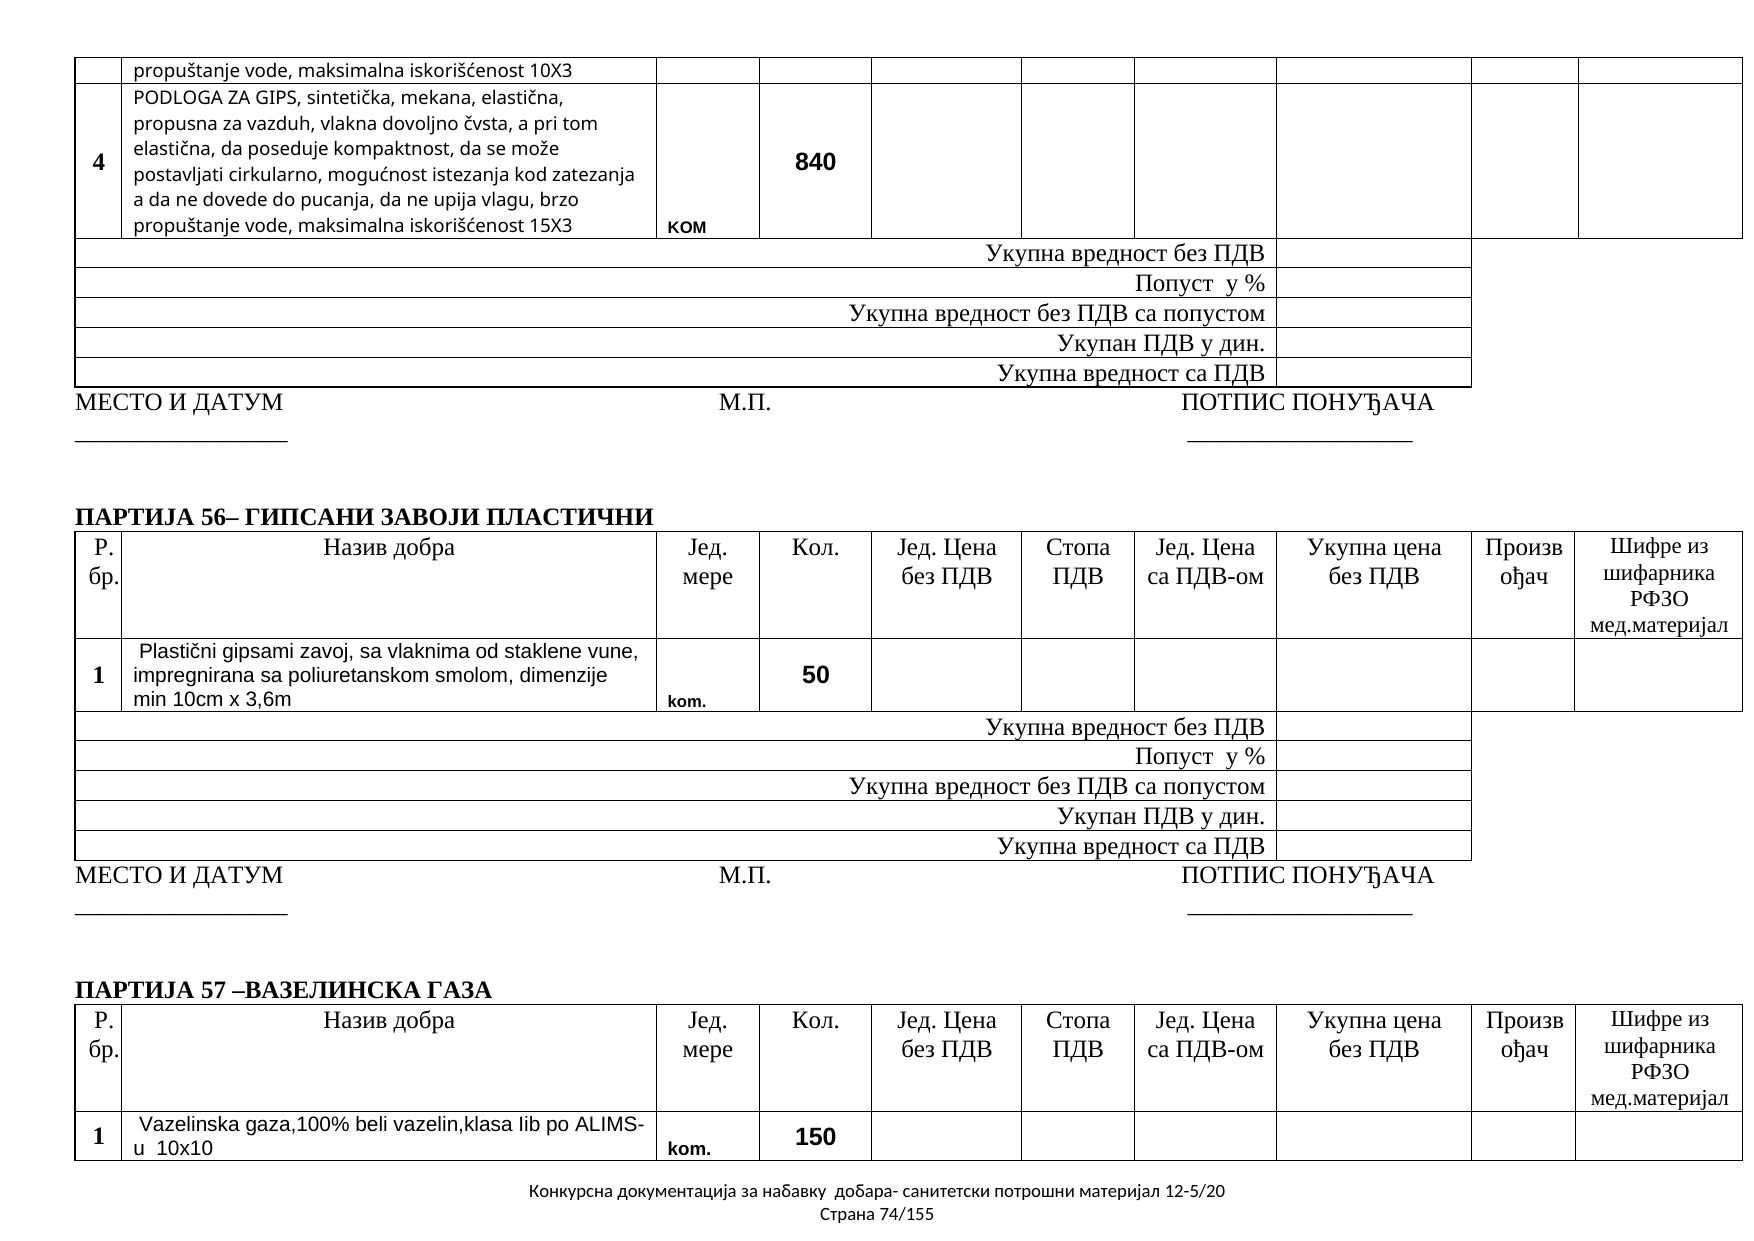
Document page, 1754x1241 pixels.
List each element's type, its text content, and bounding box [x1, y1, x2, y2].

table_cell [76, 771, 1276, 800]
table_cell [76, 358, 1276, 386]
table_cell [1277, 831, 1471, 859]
text МЕСТО И ДАТУМ М.П. ПОТПИС ПОНУЂАЧА [75, 861, 1679, 889]
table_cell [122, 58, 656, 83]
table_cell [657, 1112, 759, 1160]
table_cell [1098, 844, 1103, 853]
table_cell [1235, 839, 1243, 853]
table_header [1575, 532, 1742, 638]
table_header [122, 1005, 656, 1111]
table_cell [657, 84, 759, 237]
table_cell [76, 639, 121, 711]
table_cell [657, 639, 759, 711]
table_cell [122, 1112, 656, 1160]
text _________________ __________________ [75, 889, 1679, 918]
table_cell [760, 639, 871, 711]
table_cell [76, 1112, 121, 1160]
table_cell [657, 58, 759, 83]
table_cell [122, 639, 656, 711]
text ПАРТИЈА 57 –ВАЗЕЛИНСКА ГАЗА [75, 976, 1679, 1004]
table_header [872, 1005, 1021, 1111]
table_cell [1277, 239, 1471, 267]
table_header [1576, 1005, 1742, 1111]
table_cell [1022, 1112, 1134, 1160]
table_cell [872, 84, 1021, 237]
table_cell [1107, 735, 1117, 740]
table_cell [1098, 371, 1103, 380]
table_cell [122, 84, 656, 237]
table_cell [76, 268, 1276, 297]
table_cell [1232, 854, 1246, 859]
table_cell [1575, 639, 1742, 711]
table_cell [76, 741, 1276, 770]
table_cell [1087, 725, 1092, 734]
text _________________ __________________ [75, 416, 1679, 445]
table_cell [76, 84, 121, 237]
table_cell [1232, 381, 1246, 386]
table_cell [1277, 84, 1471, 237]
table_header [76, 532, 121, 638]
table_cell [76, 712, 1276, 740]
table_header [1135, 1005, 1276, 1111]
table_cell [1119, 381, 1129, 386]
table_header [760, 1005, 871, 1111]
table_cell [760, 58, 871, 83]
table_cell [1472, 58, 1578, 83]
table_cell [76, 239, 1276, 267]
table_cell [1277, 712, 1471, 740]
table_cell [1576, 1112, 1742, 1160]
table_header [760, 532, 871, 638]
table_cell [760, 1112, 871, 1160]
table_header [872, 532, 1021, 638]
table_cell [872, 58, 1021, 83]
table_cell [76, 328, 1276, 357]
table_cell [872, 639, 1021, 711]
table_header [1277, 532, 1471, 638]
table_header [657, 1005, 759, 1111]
text ПАРТИЈА 56– ГИПСAНИ ЗAВOJИ ПЛАСТИЧНИ [75, 502, 1679, 531]
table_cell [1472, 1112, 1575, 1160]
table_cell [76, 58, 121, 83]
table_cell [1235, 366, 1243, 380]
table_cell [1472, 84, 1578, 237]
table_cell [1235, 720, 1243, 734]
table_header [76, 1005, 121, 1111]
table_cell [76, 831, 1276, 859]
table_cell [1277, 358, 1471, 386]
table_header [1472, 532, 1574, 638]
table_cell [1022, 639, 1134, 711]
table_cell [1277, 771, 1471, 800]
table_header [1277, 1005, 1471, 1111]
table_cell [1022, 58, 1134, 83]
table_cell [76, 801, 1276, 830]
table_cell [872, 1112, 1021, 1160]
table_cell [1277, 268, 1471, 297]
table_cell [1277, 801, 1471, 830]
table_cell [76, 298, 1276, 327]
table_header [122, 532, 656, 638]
text МЕСТО И ДАТУМ М.П. ПОТПИС ПОНУЂАЧА [75, 387, 1679, 416]
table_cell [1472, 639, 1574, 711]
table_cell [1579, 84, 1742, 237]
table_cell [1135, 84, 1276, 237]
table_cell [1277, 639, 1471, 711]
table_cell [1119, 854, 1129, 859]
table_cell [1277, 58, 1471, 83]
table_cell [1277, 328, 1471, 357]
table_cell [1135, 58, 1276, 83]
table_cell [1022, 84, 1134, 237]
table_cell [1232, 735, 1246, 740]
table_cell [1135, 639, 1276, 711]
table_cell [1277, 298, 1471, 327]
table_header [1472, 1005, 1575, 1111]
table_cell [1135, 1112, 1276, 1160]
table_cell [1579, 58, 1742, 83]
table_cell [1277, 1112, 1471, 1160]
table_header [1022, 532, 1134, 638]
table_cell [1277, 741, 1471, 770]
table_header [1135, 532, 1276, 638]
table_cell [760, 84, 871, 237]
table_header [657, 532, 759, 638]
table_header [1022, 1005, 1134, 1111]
